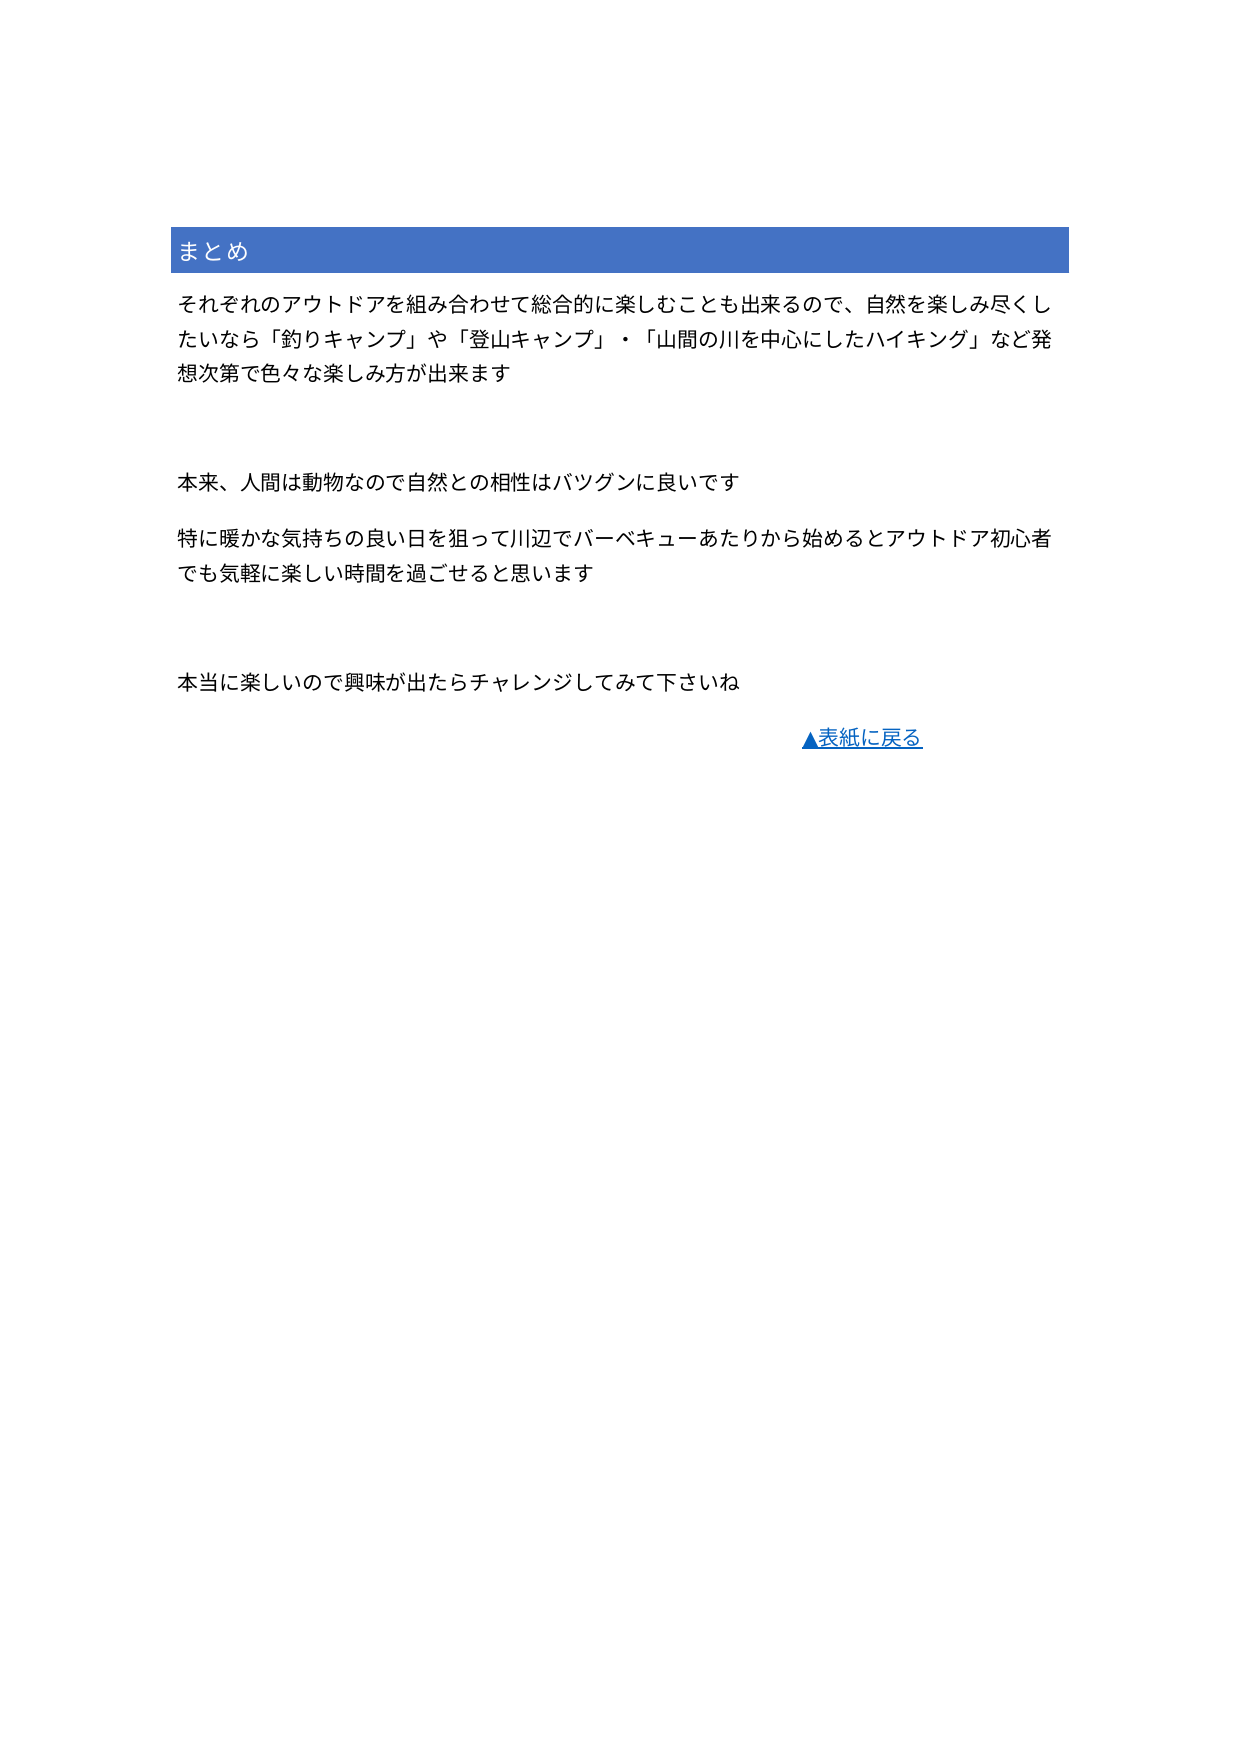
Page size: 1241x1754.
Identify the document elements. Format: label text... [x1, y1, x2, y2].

text 特に暖かな気持ちの良い日を狙って川辺でバーベキューあたりから始めるとアウトドア初心者でも気軽に楽しい時間を過ごせると思います [177, 522, 1063, 587]
text 本来、人間は動物なので自然との相性はバツグンに良いです [177, 467, 1063, 497]
text 本当に楽しいので興味が出たらチャレンジしてみて下さいね [177, 666, 1063, 696]
subtitle まとめ [177, 234, 1063, 267]
text ▲表紙に戻る [177, 721, 1063, 752]
text それぞれのアウトドアを組み合わせて総合的に楽しむことも出来るので、自然を楽しみ尽くしたいなら「釣りキャンプ」や「登山キャンプ」・「山間の川を中心にしたハイキング」など発想次第で色々な楽しみ方が出来ます [177, 288, 1063, 388]
